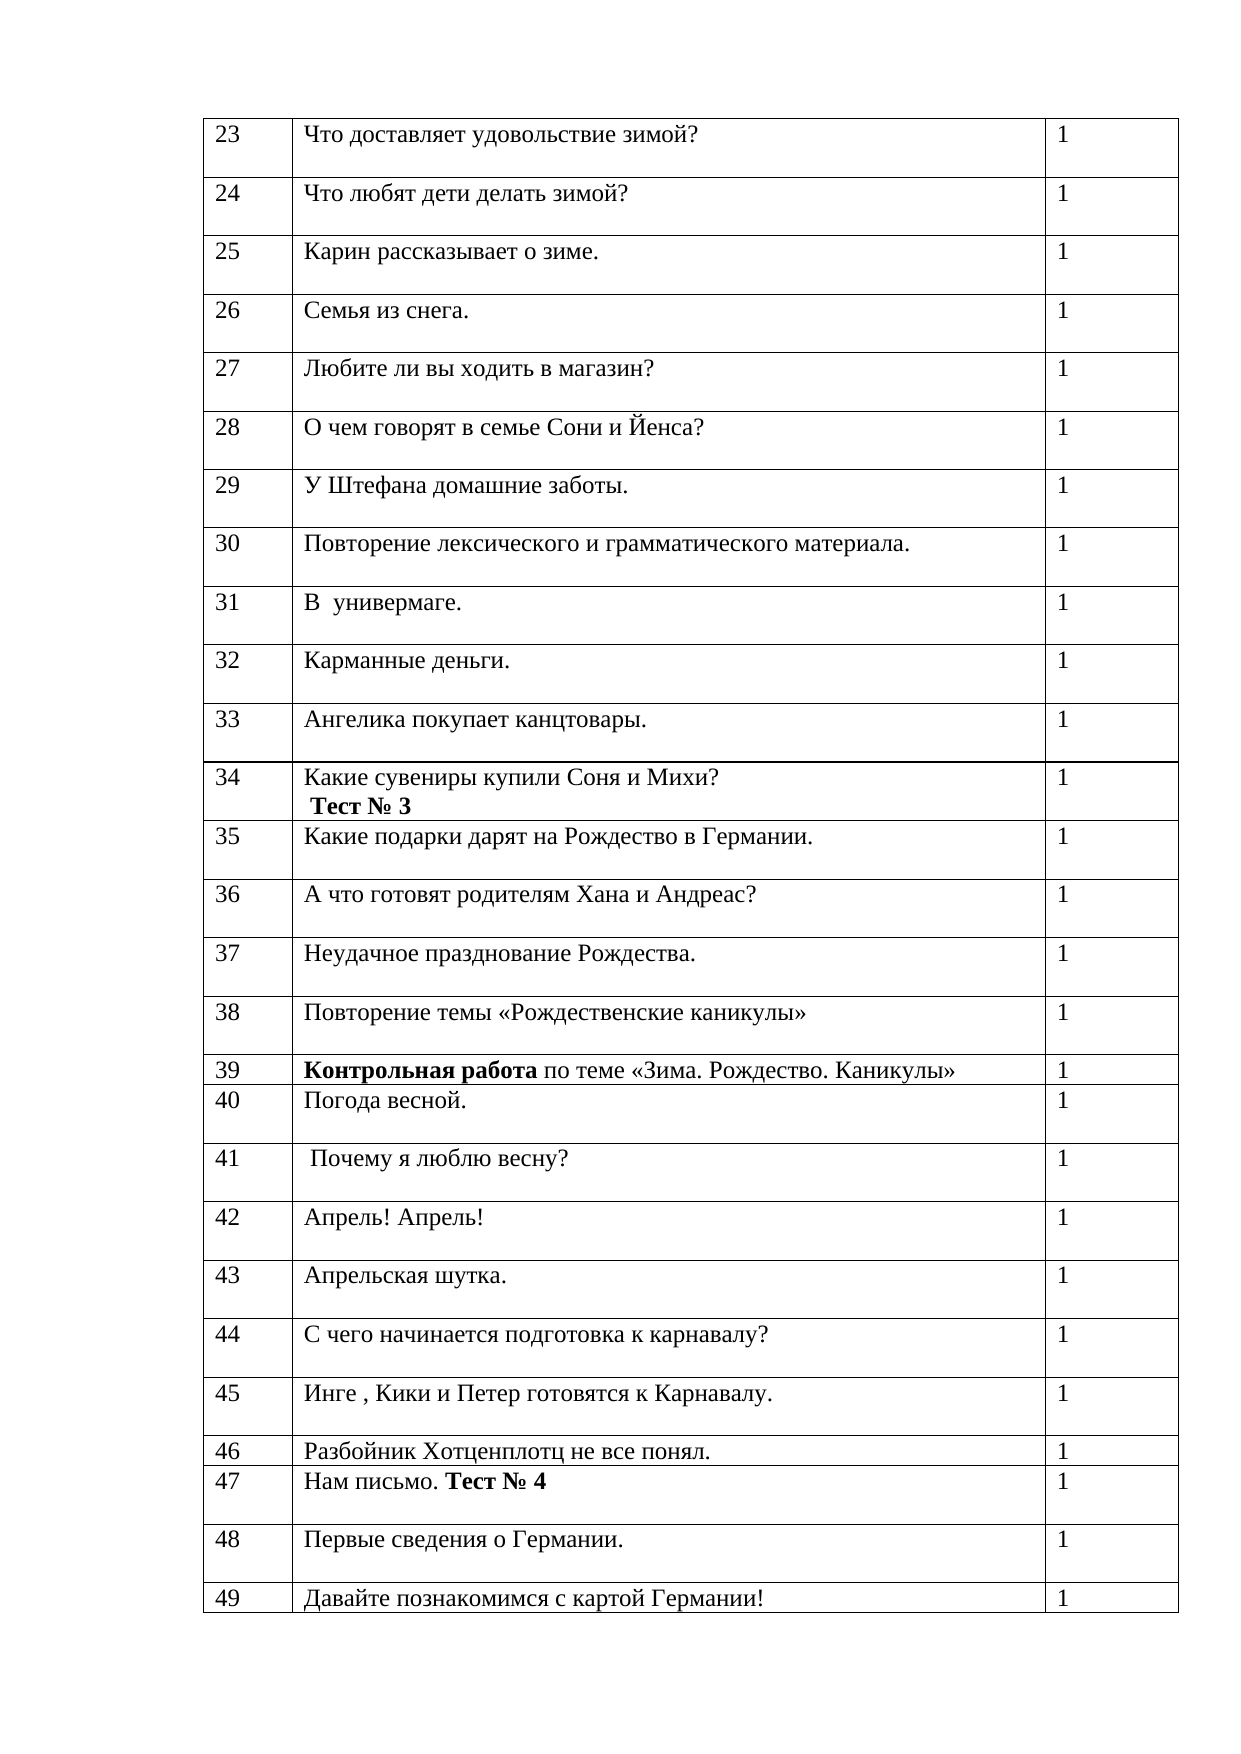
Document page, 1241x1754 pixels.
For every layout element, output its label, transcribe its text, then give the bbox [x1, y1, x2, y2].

table_cell 1 [1046, 236, 1178, 294]
table_cell 29 [204, 470, 292, 527]
table_cell 1 [1046, 1085, 1178, 1142]
table_cell 1 [1046, 763, 1178, 820]
table_cell 41 [204, 1144, 292, 1201]
table_cell С чего начинается подготовка к карнавалу? [293, 1319, 1045, 1377]
table_cell 1 [1046, 1055, 1178, 1084]
table_cell 33 [204, 704, 292, 761]
table_cell 1 [1046, 412, 1178, 469]
table_cell 1 [1046, 704, 1178, 761]
table_cell 1 [1046, 821, 1178, 878]
table_cell 1 [1046, 938, 1178, 996]
table_cell Семья из снега. [293, 295, 1045, 352]
table_cell 40 [204, 1085, 292, 1142]
table_cell 1 [1046, 1261, 1178, 1318]
table_cell 30 [204, 528, 292, 586]
table_cell 1 [1046, 470, 1178, 527]
table_cell 1 [1046, 1202, 1178, 1259]
table_cell 28 [204, 412, 292, 469]
table_cell 39 [204, 1055, 292, 1084]
table_cell 1 [1046, 295, 1178, 352]
table_cell Разбойник Хотценплотц не все понял. [293, 1436, 1045, 1465]
table_cell В универмаге. [293, 587, 1045, 644]
table_cell 37 [204, 938, 292, 996]
table_cell 49 [204, 1583, 292, 1612]
table_cell Повторение лексического и грамматического материала. [293, 528, 1045, 586]
table_cell Неудачное празднование Рождества. [293, 938, 1045, 996]
table_cell Первые сведения о Германии. [293, 1525, 1045, 1582]
table_cell Карманные деньги. [293, 645, 1045, 703]
table_cell О чем говорят в семье Сони и Йенса? [293, 412, 1045, 469]
table_cell Почему я люблю весну? [293, 1144, 1045, 1201]
table_cell 1 [1046, 587, 1178, 644]
table_cell Погода весной. [293, 1085, 1045, 1142]
table_cell 44 [204, 1319, 292, 1377]
table_cell 35 [204, 821, 292, 878]
table_cell 1 [1046, 528, 1178, 586]
table_cell 1 [1046, 1583, 1178, 1612]
table_cell 31 [204, 587, 292, 644]
table_cell Карин рассказывает о зиме. [293, 236, 1045, 294]
table_cell Апрельская шутка. [293, 1261, 1045, 1318]
table_cell 1 [1046, 1378, 1178, 1435]
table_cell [293, 1583, 1045, 1612]
table_cell 1 [1046, 880, 1178, 937]
table_cell 1 [1046, 353, 1178, 411]
table_cell Что доставляет удовольствие зимой? [293, 119, 1045, 177]
table_cell У Штефана домашние заботы. [293, 470, 1045, 527]
table_cell 42 [204, 1202, 292, 1259]
table_cell Инге , Кики и Петер готовятся к Карнавалу. [293, 1378, 1045, 1435]
table_cell 1 [1046, 178, 1178, 235]
table_cell Контрольная работа по теме «Зима. Рождество. Каникулы» [293, 1055, 1045, 1084]
table_cell 1 [1046, 645, 1178, 703]
table_cell 34 [204, 763, 292, 820]
table_cell 25 [204, 236, 292, 294]
table_cell 38 [204, 997, 292, 1054]
table_cell 46 [204, 1436, 292, 1465]
table_cell Любите ли вы ходить в магазин? [293, 353, 1045, 411]
table_cell 48 [204, 1525, 292, 1582]
table_cell Что любят дети делать зимой? [293, 178, 1045, 235]
table_cell 1 [1046, 1144, 1178, 1201]
table_cell Какие подарки дарят на Рождество в Германии. [293, 821, 1045, 878]
table_cell 1 [1046, 119, 1178, 177]
table_cell 27 [204, 353, 292, 411]
table_cell 1 [1046, 1319, 1178, 1377]
table_cell 43 [204, 1261, 292, 1318]
table_cell Апрель! Апрель! [293, 1202, 1045, 1259]
table_cell 26 [204, 295, 292, 352]
table_cell Повторение темы «Рождественские каникулы» [293, 997, 1045, 1054]
table_cell Какие сувениры купили Соня и Михи? Тест № 3 [293, 763, 1045, 820]
table_cell Ангелика покупает канцтовары. [293, 704, 1045, 761]
table_cell 45 [204, 1378, 292, 1435]
table_cell 23 [204, 119, 292, 177]
table_cell 32 [204, 645, 292, 703]
table_cell 47 [204, 1466, 292, 1523]
table_cell 24 [204, 178, 292, 235]
table_cell А что готовят родителям Хана и Андреас? [293, 880, 1045, 937]
table_cell Нам письмо. Тест № 4 [293, 1466, 1045, 1523]
table_cell 1 [1046, 1436, 1178, 1465]
table_cell 1 [1046, 1466, 1178, 1523]
table_cell 1 [1046, 1525, 1178, 1582]
table_cell 1 [1046, 997, 1178, 1054]
table_cell 36 [204, 880, 292, 937]
